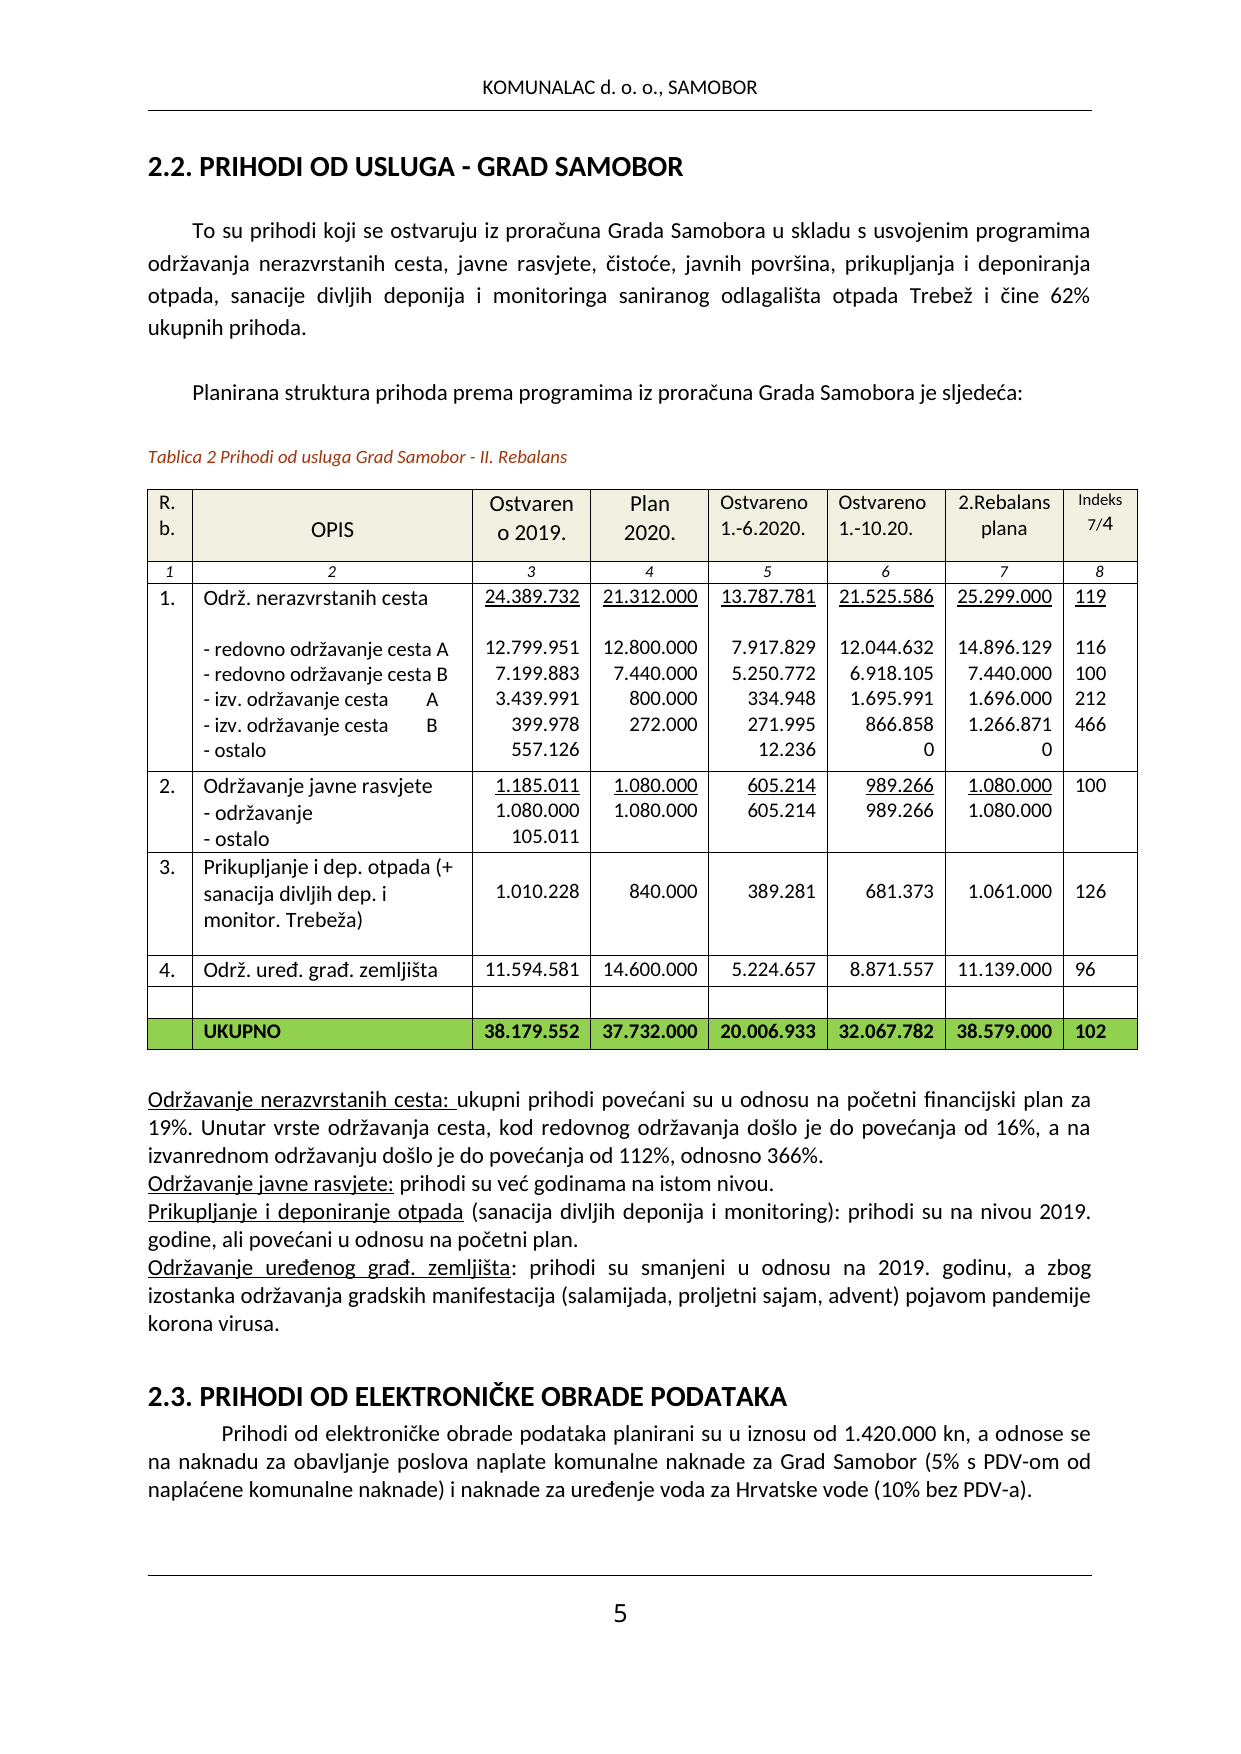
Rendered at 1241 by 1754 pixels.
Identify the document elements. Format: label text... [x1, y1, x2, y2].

text Prihodi od elektroničke obrade podataka planirani su u iznosu od 1.420.000 kn, a odnose se na naknadu za obavljanje poslova naplate komunalne naknade za Grad Samobor (5% s PDV-om od naplaćene komunalne naknade) i naknade za uređenje voda za Hrvatske vode (10% bez PDV-a). [148, 1419, 1092, 1503]
table_cell 1.185.011 1.080.000 105.011 [473, 772, 590, 852]
table_cell 989.266 989.266 [828, 772, 945, 852]
table_cell 8 [1064, 562, 1137, 583]
table_cell 5 [709, 562, 827, 583]
table_header Indeks 7/4 [1064, 490, 1137, 561]
table_cell [709, 987, 827, 1017]
table_cell [828, 987, 945, 1017]
table_cell 32.067.782 [828, 1019, 945, 1049]
table_cell 20.006.933 [709, 1019, 827, 1049]
table_cell 119 116 100 212 466 [1064, 584, 1137, 771]
table_cell 24.389.732 12.799.951 7.199.883 3.439.991 399.978 557.126 [473, 584, 590, 771]
table_cell Održ. nerazvrstanih cesta - redovno održavanje cesta A - redovno održavanje cesta B - izv. održavanje cesta A - izv. održavanje cesta B - ostalo [193, 584, 472, 771]
table_header OPIS [193, 490, 472, 561]
table_cell 1.080.000 1.080.000 [591, 772, 708, 852]
text Održavanje javne rasvjete: prihodi su već godinama na istom nivou. [148, 1169, 1092, 1197]
table_cell 11.139.000 [946, 956, 1063, 986]
table_cell [193, 987, 472, 1017]
text Održavanje nerazvrstanih cesta: ukupni prihodi povećani su u odnosu na početni financijski plan za 19%. Unutar vrste održavanja cesta, kod redovnog održavanja došlo je do povećanja od 16%, a na izvanrednom održavanju došlo je do povećanja od 112%, odnosno 366%. [148, 1085, 1092, 1169]
table_cell Prikupljanje i dep. otpada (+ sanacija divljih dep. i monitor. Trebeža) [193, 853, 472, 955]
table_cell 4. [148, 956, 192, 986]
table_cell 38.179.552 [473, 1019, 590, 1049]
table_header 2.Rebalans plana [946, 490, 1063, 561]
table_cell 25.299.000 14.896.129 7.440.000 1.696.000 1.266.871 0 [946, 584, 1063, 771]
subtitle 2.2. PRIHODI OD USLUGA - GRAD SAMOBOR [148, 148, 1092, 183]
table_cell [148, 1019, 192, 1049]
text To su prihodi koji se ostvaruju iz proračuna Grada Samobora u skladu s usvojenim programima održavanja nerazvrstanih cesta, javne rasvjete, čistoće, javnih površina, prikupljanja i deponiranja otpada, sanacije divljih deponija i monitoringa saniranog odlagališta otpada Trebež i čine 62% ukupnih prihoda. [148, 217, 1092, 341]
table_cell 8.871.557 [828, 956, 945, 986]
table_cell Održavanje javne rasvjete - održavanje - ostalo [193, 772, 472, 852]
table_cell 6 [828, 562, 945, 583]
table_cell 11.594.581 [473, 956, 590, 986]
table_cell 1.061.000 [946, 853, 1063, 955]
table_cell 100 [1064, 772, 1137, 852]
table_cell 3 [473, 562, 590, 583]
table_header Ostvareno 1.-6.2020. [709, 490, 827, 561]
table_cell [1064, 987, 1137, 1017]
table_cell [473, 987, 590, 1017]
table_cell 37.732.000 [591, 1019, 708, 1049]
table_cell 14.600.000 [591, 956, 708, 986]
table_header R. b. [148, 490, 192, 561]
table_cell 2. [148, 772, 192, 852]
table_cell 1 [148, 562, 192, 583]
table_cell 7 [946, 562, 1063, 583]
subtitle 2.3. PRIHODI OD ELEKTRONIČKE OBRADE PODATAKA [148, 1378, 1092, 1413]
table_cell 681.373 [828, 853, 945, 955]
text Planirana struktura prihoda prema programima iz proračuna Grada Samobora je sljedeća: [148, 378, 1092, 406]
table_header Ostvareno 1.-10.20. [828, 490, 945, 561]
table_cell 102 [1064, 1019, 1137, 1049]
table_cell 126 [1064, 853, 1137, 955]
table_cell 13.787.781 7.917.829 5.250.772 334.948 271.995 12.236 [709, 584, 827, 771]
table_cell 21.525.586 12.044.632 6.918.105 1.695.991 866.858 0 [828, 584, 945, 771]
table_header Plan 2020. [591, 490, 708, 561]
table_cell 38.579.000 [946, 1019, 1063, 1049]
table_cell 96 [1064, 956, 1137, 986]
table_cell [148, 987, 192, 1017]
table_cell 389.281 [709, 853, 827, 955]
table_cell [591, 987, 708, 1017]
table_cell 1.010.228 [473, 853, 590, 955]
table_cell 1.080.000 1.080.000 [946, 772, 1063, 852]
table_cell 4 [591, 562, 708, 583]
table_cell 605.214 605.214 [709, 772, 827, 852]
table_cell Održ. uređ. građ. zemljišta [193, 956, 472, 986]
table_cell 3. [148, 853, 192, 955]
table_cell 1. [148, 584, 192, 771]
table_cell [946, 987, 1063, 1017]
text Prikupljanje i deponiranje otpada (sanacija divljih deponija i monitoring): prihodi su na nivou 2019. godine, ali povećani u odnosu na početni plan. [148, 1197, 1092, 1253]
table_cell 2 [193, 562, 472, 583]
text Održavanje uređenog građ. zemljišta: prihodi su smanjeni u odnosu na 2019. godinu, a zbog izostanka održavanja gradskih manifestacija (salamijada, proljetni sajam, advent) pojavom pandemije korona virusa. [148, 1253, 1092, 1337]
table_cell 21.312.000 12.800.000 7.440.000 800.000 272.000 [591, 584, 708, 771]
table_header Ostvareno 2019. [473, 490, 590, 561]
table_cell UKUPNO [193, 1019, 472, 1049]
table_cell 5.224.657 [709, 956, 827, 986]
table_cell 840.000 [591, 853, 708, 955]
